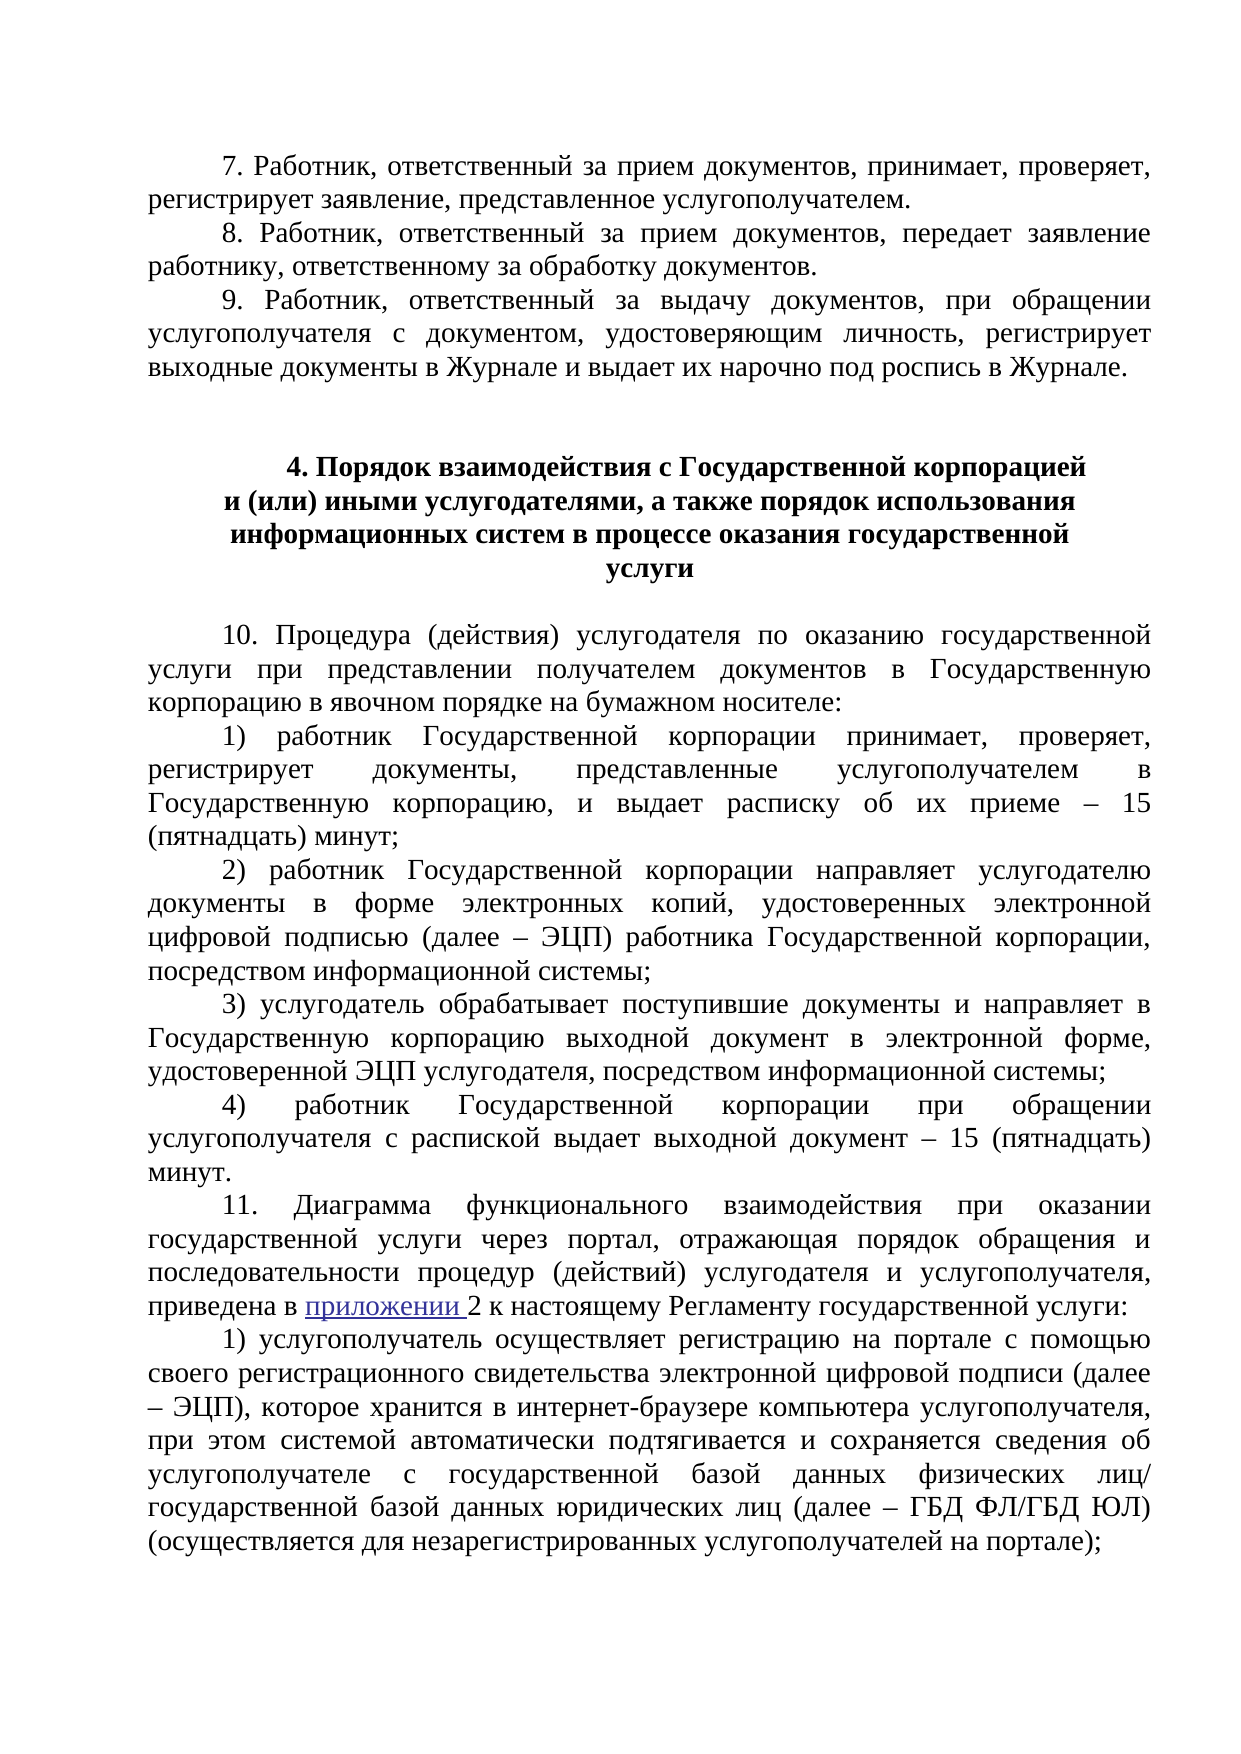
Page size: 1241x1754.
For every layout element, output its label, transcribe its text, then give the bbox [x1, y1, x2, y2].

text 3) услугодатель обрабатывает поступившие документы и направляет в Государственную корпорацию выходной документ в электронной форме, удостоверенной ЭЦП услугодателя, посредством информационной системы; [148, 986, 1152, 1087]
text 4) работник Государственной корпорации при обращении услугополучателя с распиской выдает выходной документ – 15 (пятнадцать) минут. [148, 1087, 1152, 1187]
text 2) работник Государственной корпорации направляет услугодателю документы в форме электронных копий, удостоверенных электронной цифровой подписью (далее – ЭЦП) работника Государственной корпорации, посредством информационной системы; [148, 852, 1152, 986]
text 9. Работник, ответственный за выдачу документов, при обращении услугополучателя с документом, удостоверяющим личность, регистрирует выходные документы в Журнале и выдает их нарочно под роспись в Журнале. [148, 282, 1152, 382]
text 4. Порядок взаимодействия с Государственной корпорацией и (или) иными услугодателями, а также порядок использования информационных систем в процессе оказания государственной услуги [148, 449, 1152, 584]
text 11. Диаграмма функционального взаимодействия при оказании государственной услуги через портал, отражающая порядок обращения и последовательности процедур (действий) услугодателя и услугополучателя, приведена в приложении 2 к настоящему Регламенту государственной услуги: [148, 1187, 1152, 1322]
text 10. Процедура (действия) услугодателя по оказанию государственной услуги при представлении получателем документов в Государственную корпорацию в явочном порядке на бумажном носителе: [148, 617, 1152, 718]
text 1) работник Государственной корпорации принимает, проверяет, регистрирует документы, представленные услугополучателем в Государственную корпорацию, и выдает расписку об их приеме – 15 (пятнадцать) минут; [148, 718, 1152, 852]
text 8. Работник, ответственный за прием документов, передает заявление работнику, ответственному за обработку документов. [148, 215, 1152, 282]
text 1) услугополучатель осуществляет регистрацию на портале с помощью своего регистрационного свидетельства электронной цифровой подписи (далее – ЭЦП), которое хранится в интернет-браузере компьютера услугополучателя, при этом системой автоматически подтягивается и сохраняется сведения об услугополучателе с государственной базой данных физических лиц/ государственной базой данных юридических лиц (далее – ГБД ФЛ/ГБД ЮЛ) (осуществляется для незарегистрированных услугополучателей на портале); [148, 1322, 1152, 1556]
text 7. Работник, ответственный за прием документов, принимает, проверяет, регистрирует заявление, представленное услугополучателем. [148, 148, 1152, 215]
